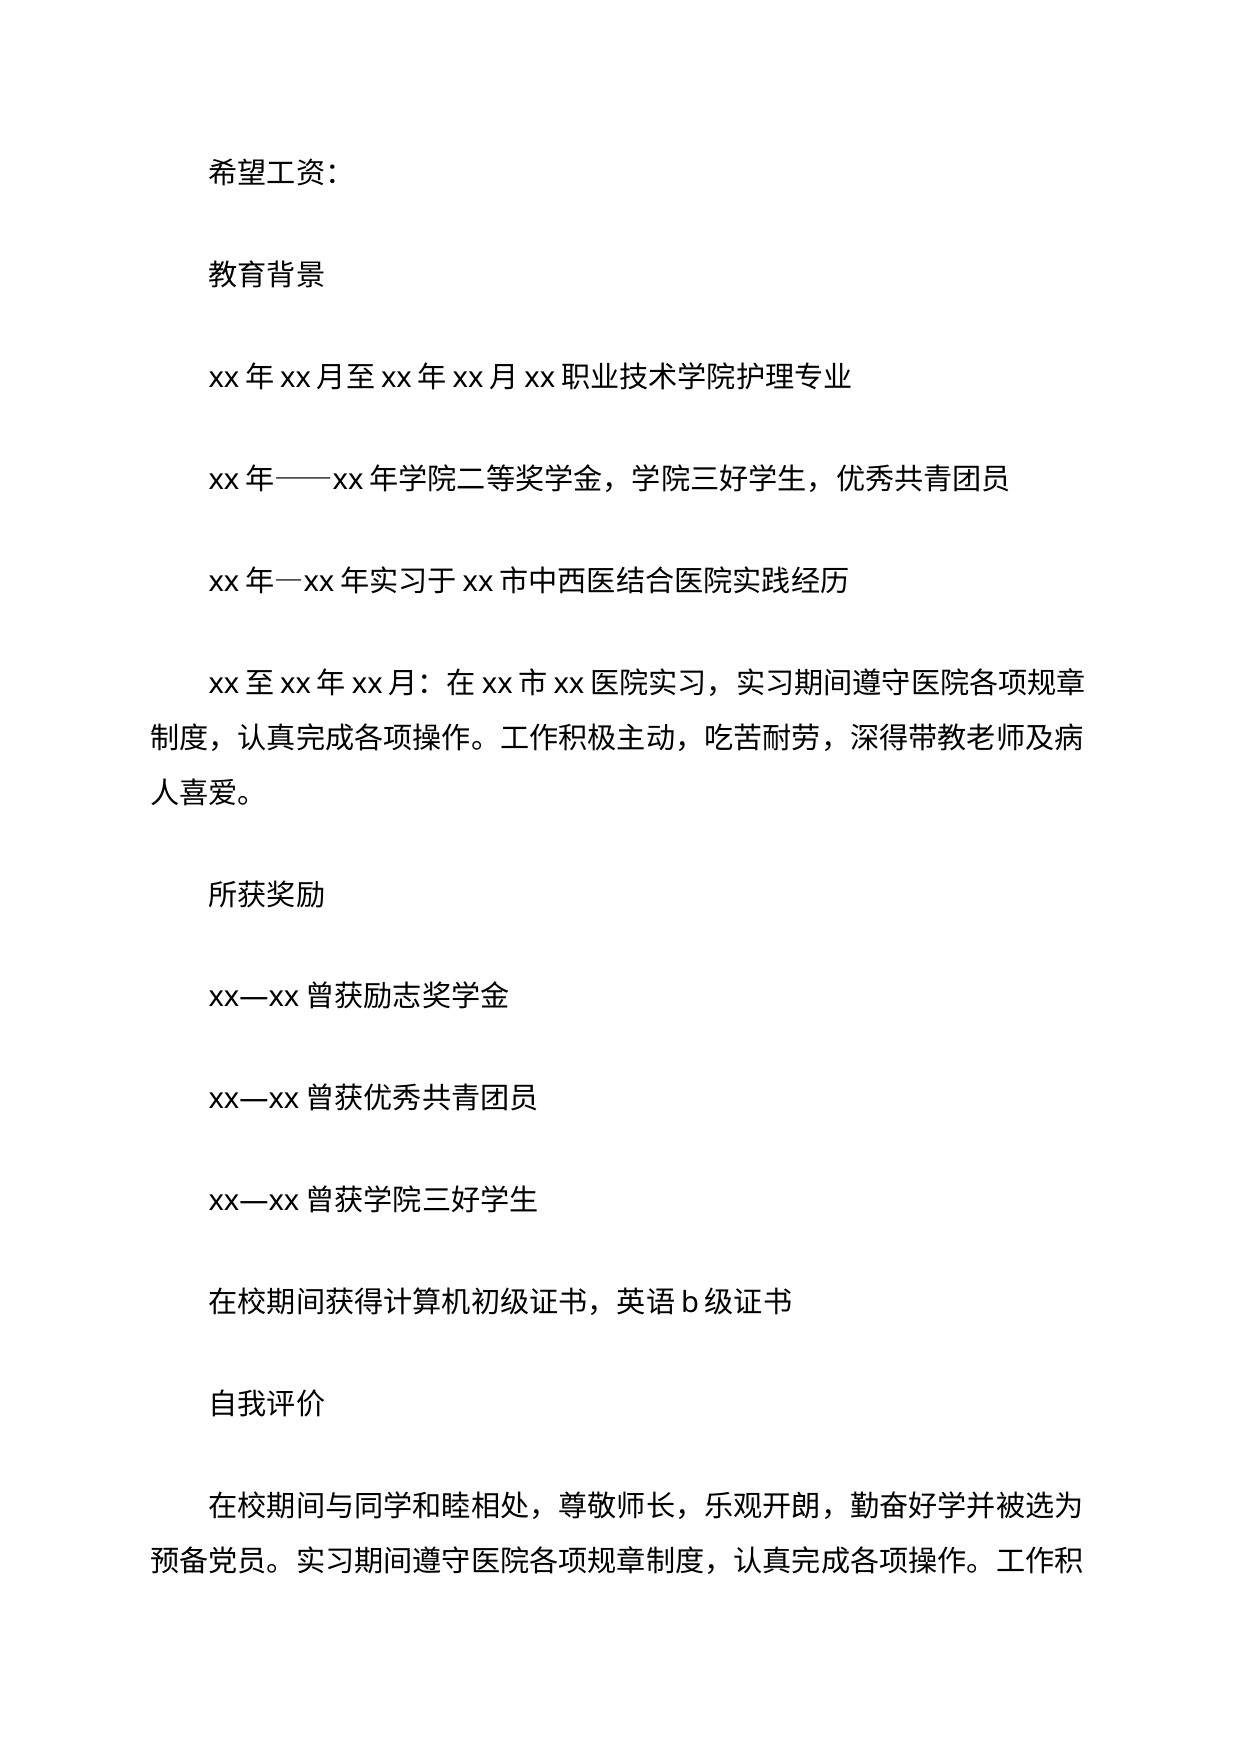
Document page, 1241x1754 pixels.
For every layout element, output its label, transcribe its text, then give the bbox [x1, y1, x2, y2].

text 希望工资： [150, 150, 1090, 192]
text xx—xx曾获学院三好学生 [150, 1177, 1090, 1219]
text 所获奖励 [150, 871, 1090, 913]
text 在校期间获得计算机初级证书，英语b级证书 [150, 1279, 1090, 1321]
text xx年——xx年学院二等奖学金，学院三好学生，优秀共青团员 [150, 456, 1090, 498]
text 教育背景 [150, 252, 1090, 294]
text xx—xx曾获励志奖学金 [150, 973, 1090, 1015]
text xx至xx年xx月：在xx市xx医院实习，实习期间遵守医院各项规章制度，认真完成各项操作。工作积极主动，吃苦耐劳，深得带教老师及病人喜爱。 [150, 659, 1090, 812]
text xx年xx月至xx年xx月xx职业技术学院护理专业 [150, 353, 1090, 396]
text xx年—xx年实习于xx市中西医结合医院实践经历 [150, 557, 1090, 600]
text xx—xx曾获优秀共青团员 [150, 1075, 1090, 1117]
text 自我评价 [150, 1381, 1090, 1423]
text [150, 1483, 1090, 1580]
